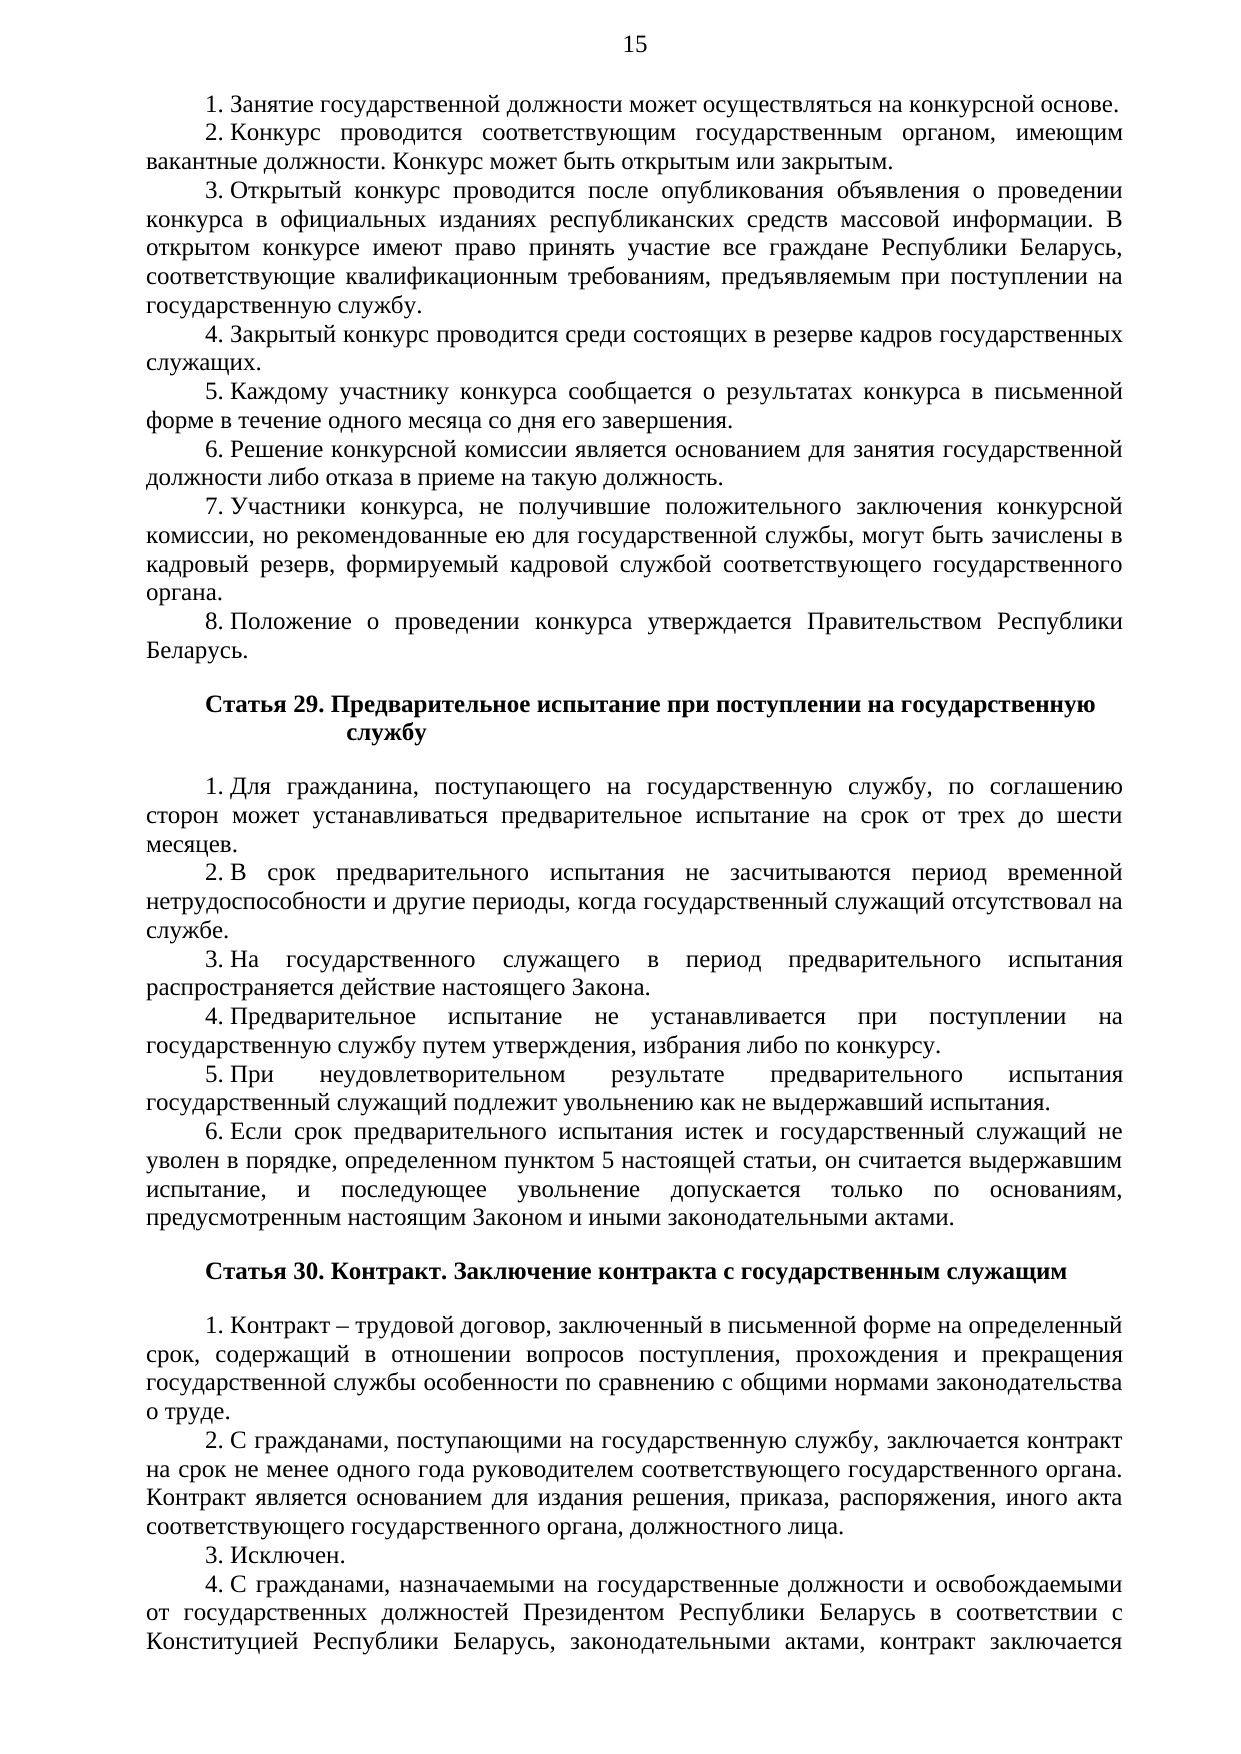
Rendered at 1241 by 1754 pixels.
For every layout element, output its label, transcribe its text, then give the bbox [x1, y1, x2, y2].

text 2. С гражданами, поступающими на государственную службу, заключается контракт на срок не менее одного года руководителем соответствующего государственного органа. Контракт является основанием для издания решения, приказа, распоряжения, иного акта соответствующего государственного органа, должностного лица. [146, 1425, 1123, 1540]
text 5. При неудовлетворительном результате предварительного испытания государственный служащий подлежит увольнению как не выдержавший испытания. [146, 1059, 1123, 1116]
text 3. На государственного служащего в период предварительного испытания распространяется действие настоящего Закона. [146, 944, 1123, 1001]
text 4. Закрытый конкурс проводится среди состоящих в резерве кадров государственных служащих. [146, 319, 1123, 376]
text 6. Решение конкурсной комиссии является основанием для занятия государственной должности либо отказа в приеме на такую должность. [146, 434, 1123, 491]
text 6. Если срок предварительного испытания истек и государственный служащий не уволен в порядке, определенном пунктом 5 настоящей статьи, он считается выдержавшим испытание, и последующее увольнение допускается только по основаниям, предусмотренным настоящим Законом и иными законодательными актами. [146, 1116, 1123, 1231]
text 8. Положение о проведении конкурса утверждается Правительством Республики Беларусь. [146, 606, 1123, 664]
text 3. Открытый конкурс проводится после опубликования объявления о проведении конкурса в официальных изданиях республиканских средств массовой информации. В открытом конкурсе имеют право принять участие все граждане Республики Беларусь, соответствующие квалификационным требованиям, предъявляемым при поступлении на государственную службу. [146, 175, 1123, 319]
text 4. Предварительное испытание не устанавливается при поступлении на государственную службу путем утверждения, избрания либо по конкурсу. [146, 1001, 1123, 1059]
text 2. Конкурс проводится соответствующим государственным органом, имеющим вакантные должности. Конкурс может быть открытым или закрытым. [146, 117, 1123, 175]
text 1. Занятие государственной должности может осуществляться на конкурсной основе. [146, 89, 1123, 117]
text Статья 30. Контракт. Заключение контракта с государственным служащим [205, 1256, 1123, 1285]
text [146, 1569, 1123, 1655]
text 2. В срок предварительного испытания не засчитываются период временной нетрудоспособности и другие периоды, когда государственный служащий отсутствовал на службе. [146, 857, 1123, 944]
text 7. Участники конкурса, не получившие положительного заключения конкурсной комиссии, но рекомендованные ею для государственной службы, могут быть зачислены в кадровый резерв, формируемый кадровой службой соответствующего государственного органа. [146, 491, 1123, 606]
text 3. Исключен. [146, 1540, 1123, 1569]
text Статья 29. Предварительное испытание при поступлении на государственную службу [205, 689, 1123, 746]
text 5. Каждому участнику конкурса сообщается о результатах конкурса в письменной форме в течение одного месяца со дня его завершения. [146, 376, 1123, 434]
text 1. Для гражданина, поступающего на государственную службу, по соглашению сторон может устанавливаться предварительное испытание на срок от трех до шести месяцев. [146, 771, 1123, 857]
text 1. Контракт – трудовой договор, заключенный в письменной форме на определенный срок, содержащий в отношении вопросов поступления, прохождения и прекращения государственной службы особенности по сравнению с общими нормами законодательства о труде. [146, 1310, 1123, 1425]
